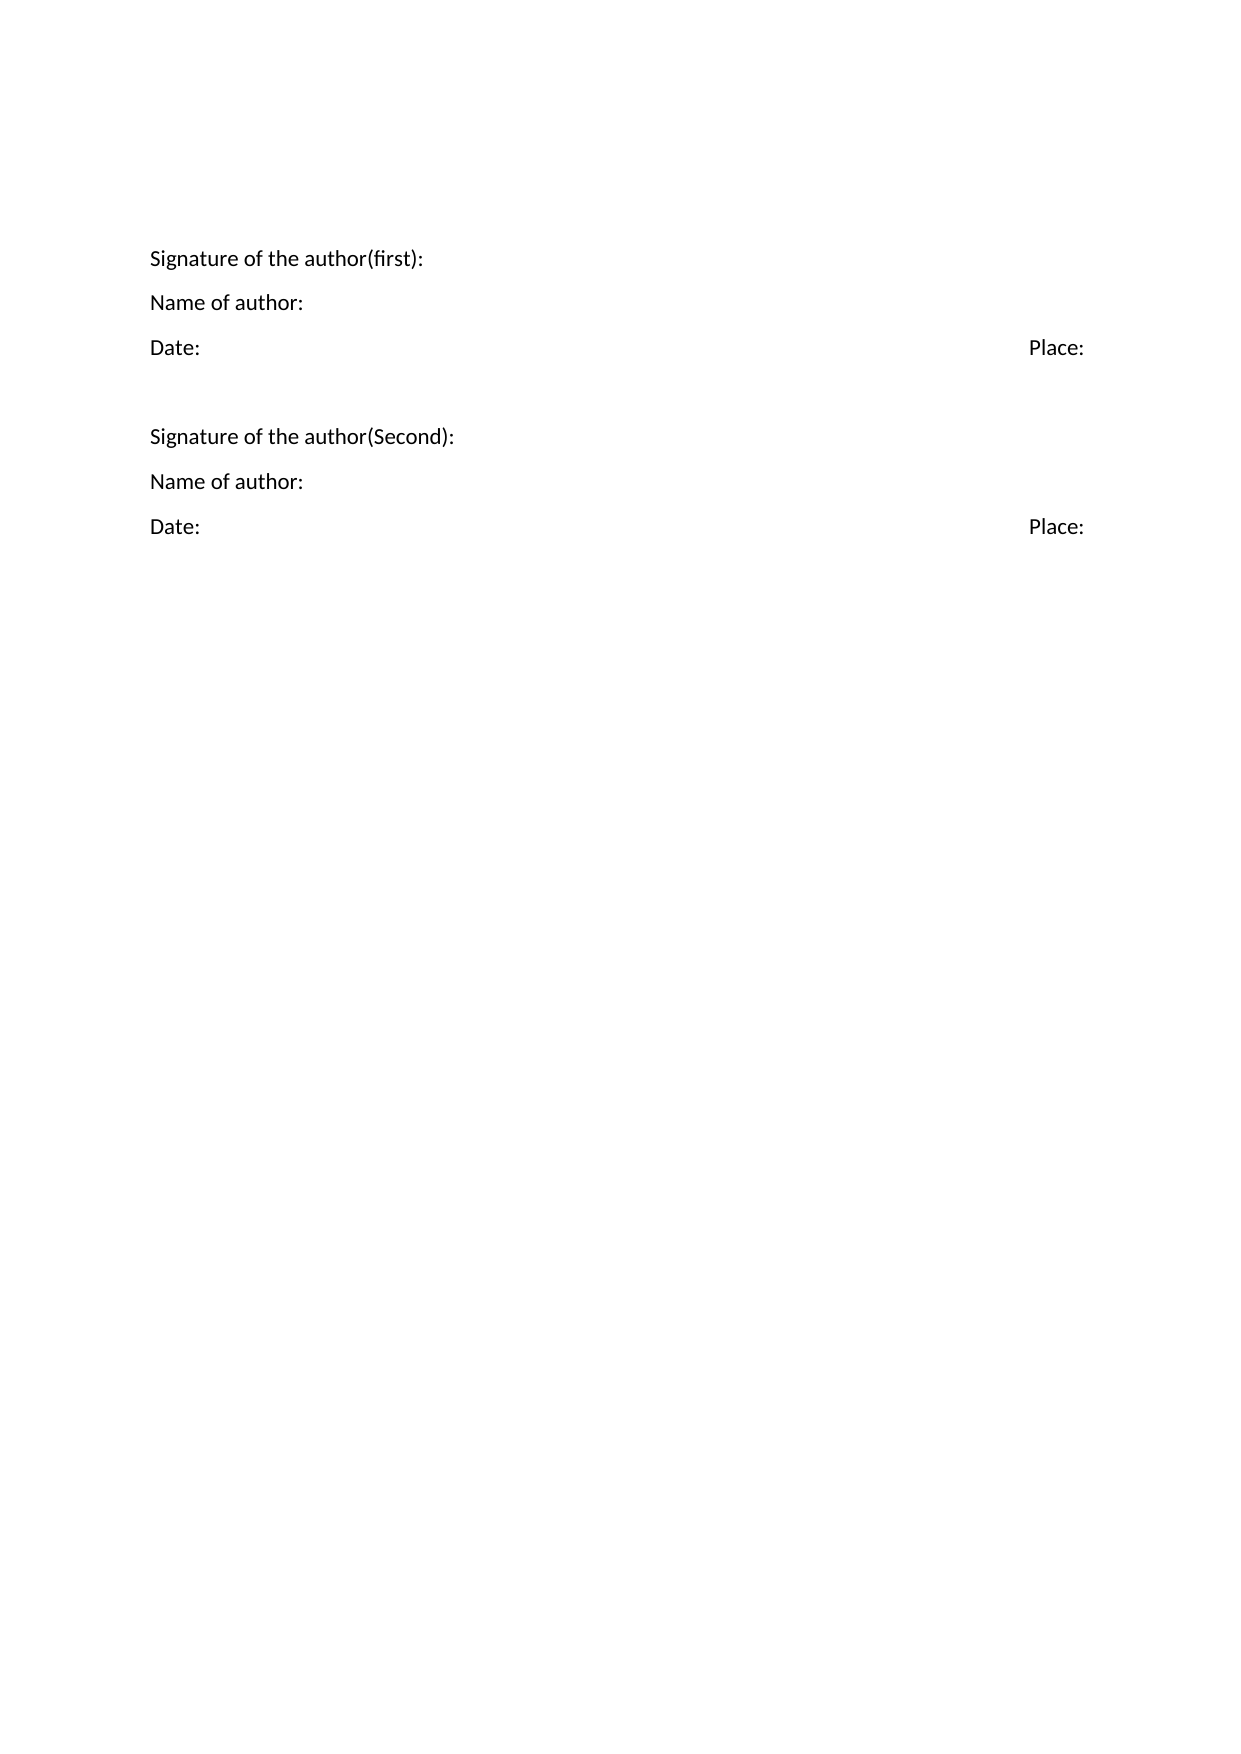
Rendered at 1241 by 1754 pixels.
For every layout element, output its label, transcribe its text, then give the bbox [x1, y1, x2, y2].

text Name of author: [150, 288, 1090, 316]
text Date: Place: [150, 333, 1090, 361]
text Date: Place: [150, 512, 1090, 540]
text Name of author: [150, 467, 1090, 495]
text Signature of the author(Second): [150, 422, 1090, 451]
text Signature of the author(first): [150, 244, 1090, 272]
